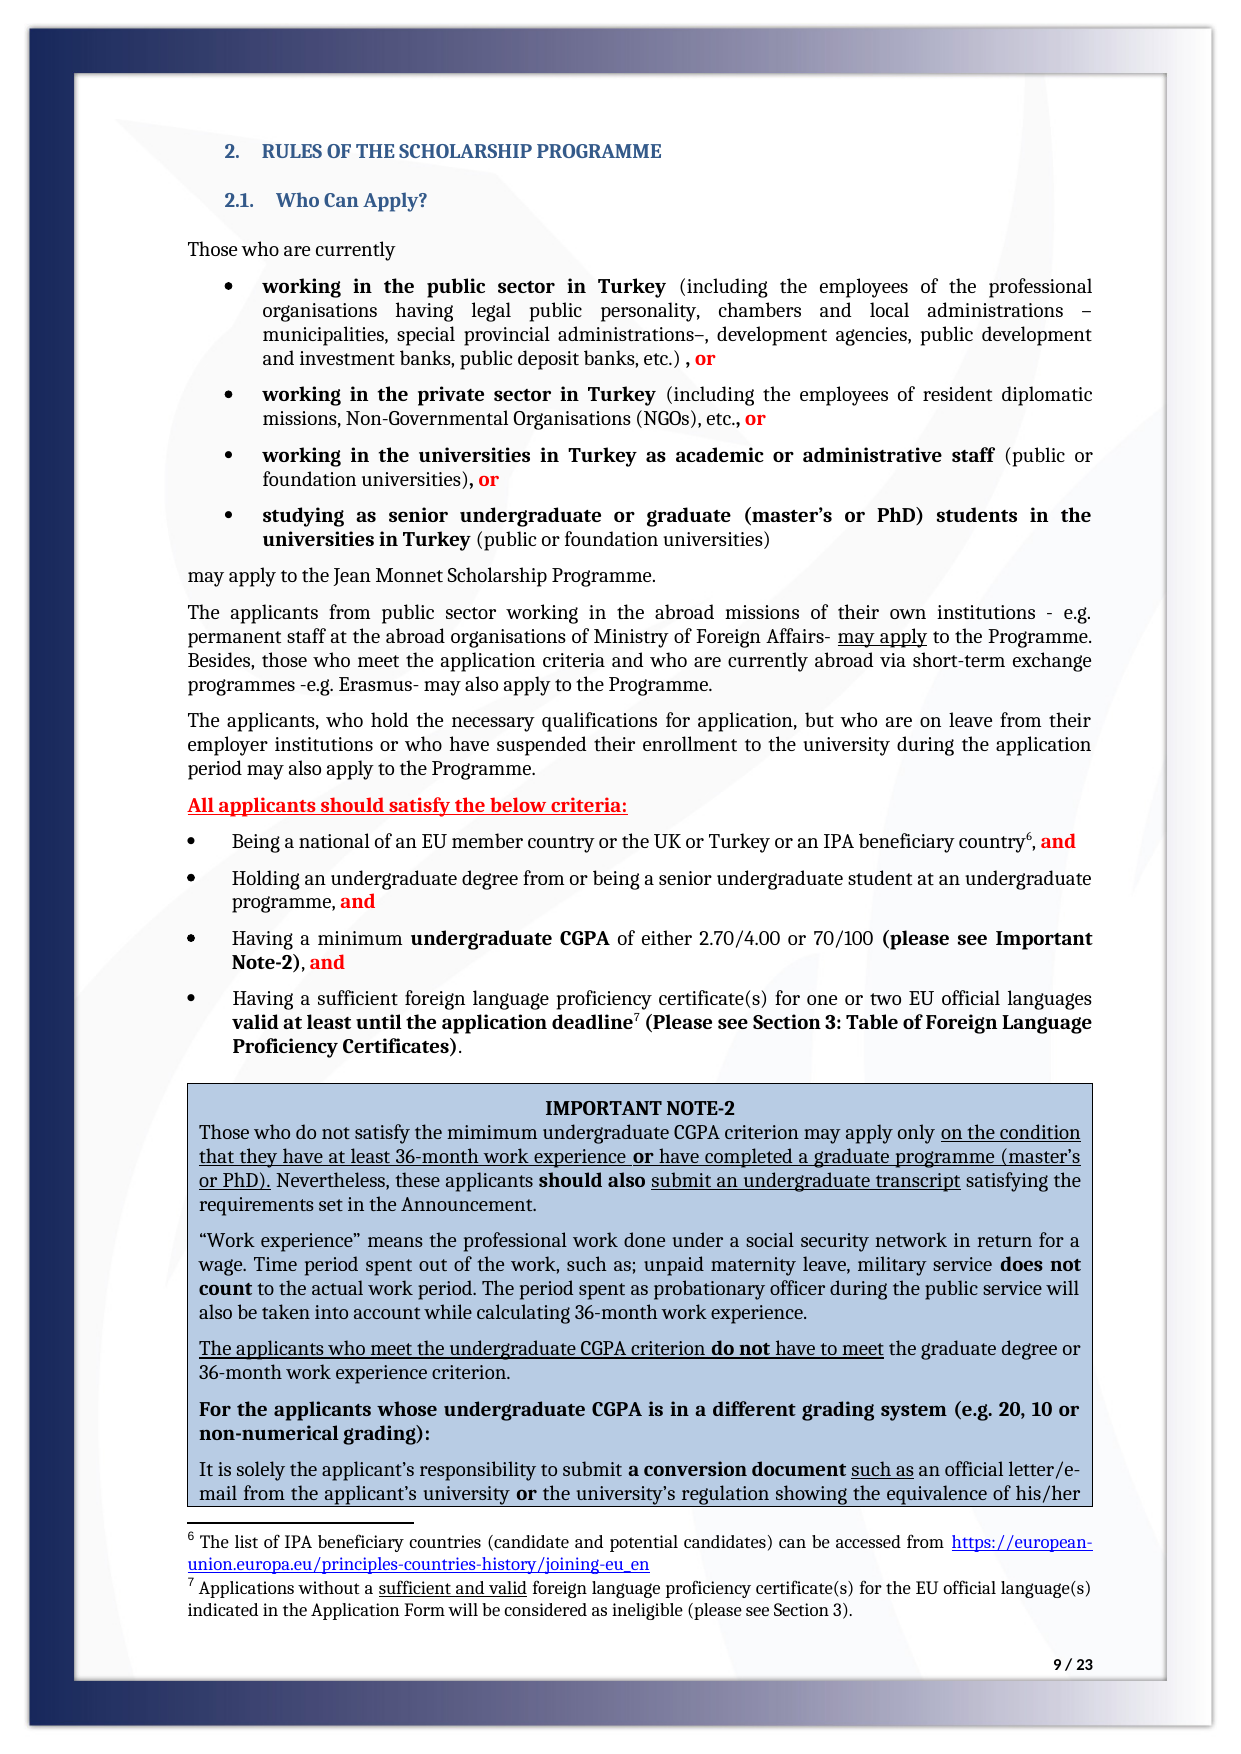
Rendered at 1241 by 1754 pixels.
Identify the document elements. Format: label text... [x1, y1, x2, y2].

text All applicants should satisfy the below criteria: [187, 793, 1093, 817]
list Having a sufficient foreign language proficiency certificate(s) for one or two EU official languages valid at least until the application deadline (Please see Section 3: Table of Foreign Language Proficiency Certificates). [187, 987, 1093, 1059]
text Those who are currently [187, 238, 1093, 262]
subtitle RULES OF THE SCHOLARSHIP PROGRAMME [224, 140, 1093, 164]
subtitle Who Can Apply? [224, 189, 1093, 213]
picture [0, 0, 1241, 1754]
list working in the private sector in Turkey (including the employees of resident diplomatic missions, Non-Governmental Organisations (NGOs), etc., or [225, 383, 1093, 431]
list Holding an undergraduate degree from or being a senior undergraduate student at an undergraduate programme, and [187, 866, 1093, 914]
list studying as senior undergraduate or graduate (master’s or PhD) students in the universities in Turkey (public or foundation universities) [225, 504, 1093, 552]
list working in the public sector in Turkey (including the employees of the professional organisations having legal public personality, chambers and local administrations –municipalities, special provincial administrations–, development agencies, public development and investment banks, public deposit banks, etc.) , or [225, 274, 1093, 370]
list Having a minimum undergraduate CGPA of either 2.70/4.00 or 70/100 (please see Important Note-2), and [187, 927, 1093, 974]
list working in the universities in Turkey as academic or administrative staff (public or foundation universities), or [225, 443, 1093, 491]
list Being a national of an EU member country or the UK or Turkey or an IPA beneficiary country, and [187, 830, 1093, 854]
text The applicants, who hold the necessary qualifications for application, but who are on leave from their employer institutions or who have suspended their enrollment to the university during the application period may also apply to the Programme. [187, 709, 1093, 781]
text The applicants from public sector working in the abroad missions of their own institutions - e.g. permanent staff at the abroad organisations of Ministry of Foreign Affairs- may apply to the Programme. Besides, those who meet the application criteria and who are currently abroad via short-term exchange programmes -e.g. Erasmus- may also apply to the Programme. [187, 601, 1093, 696]
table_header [188, 1084, 1092, 1506]
text may apply to the Jean Monnet Scholarship Programme. [187, 564, 1093, 588]
